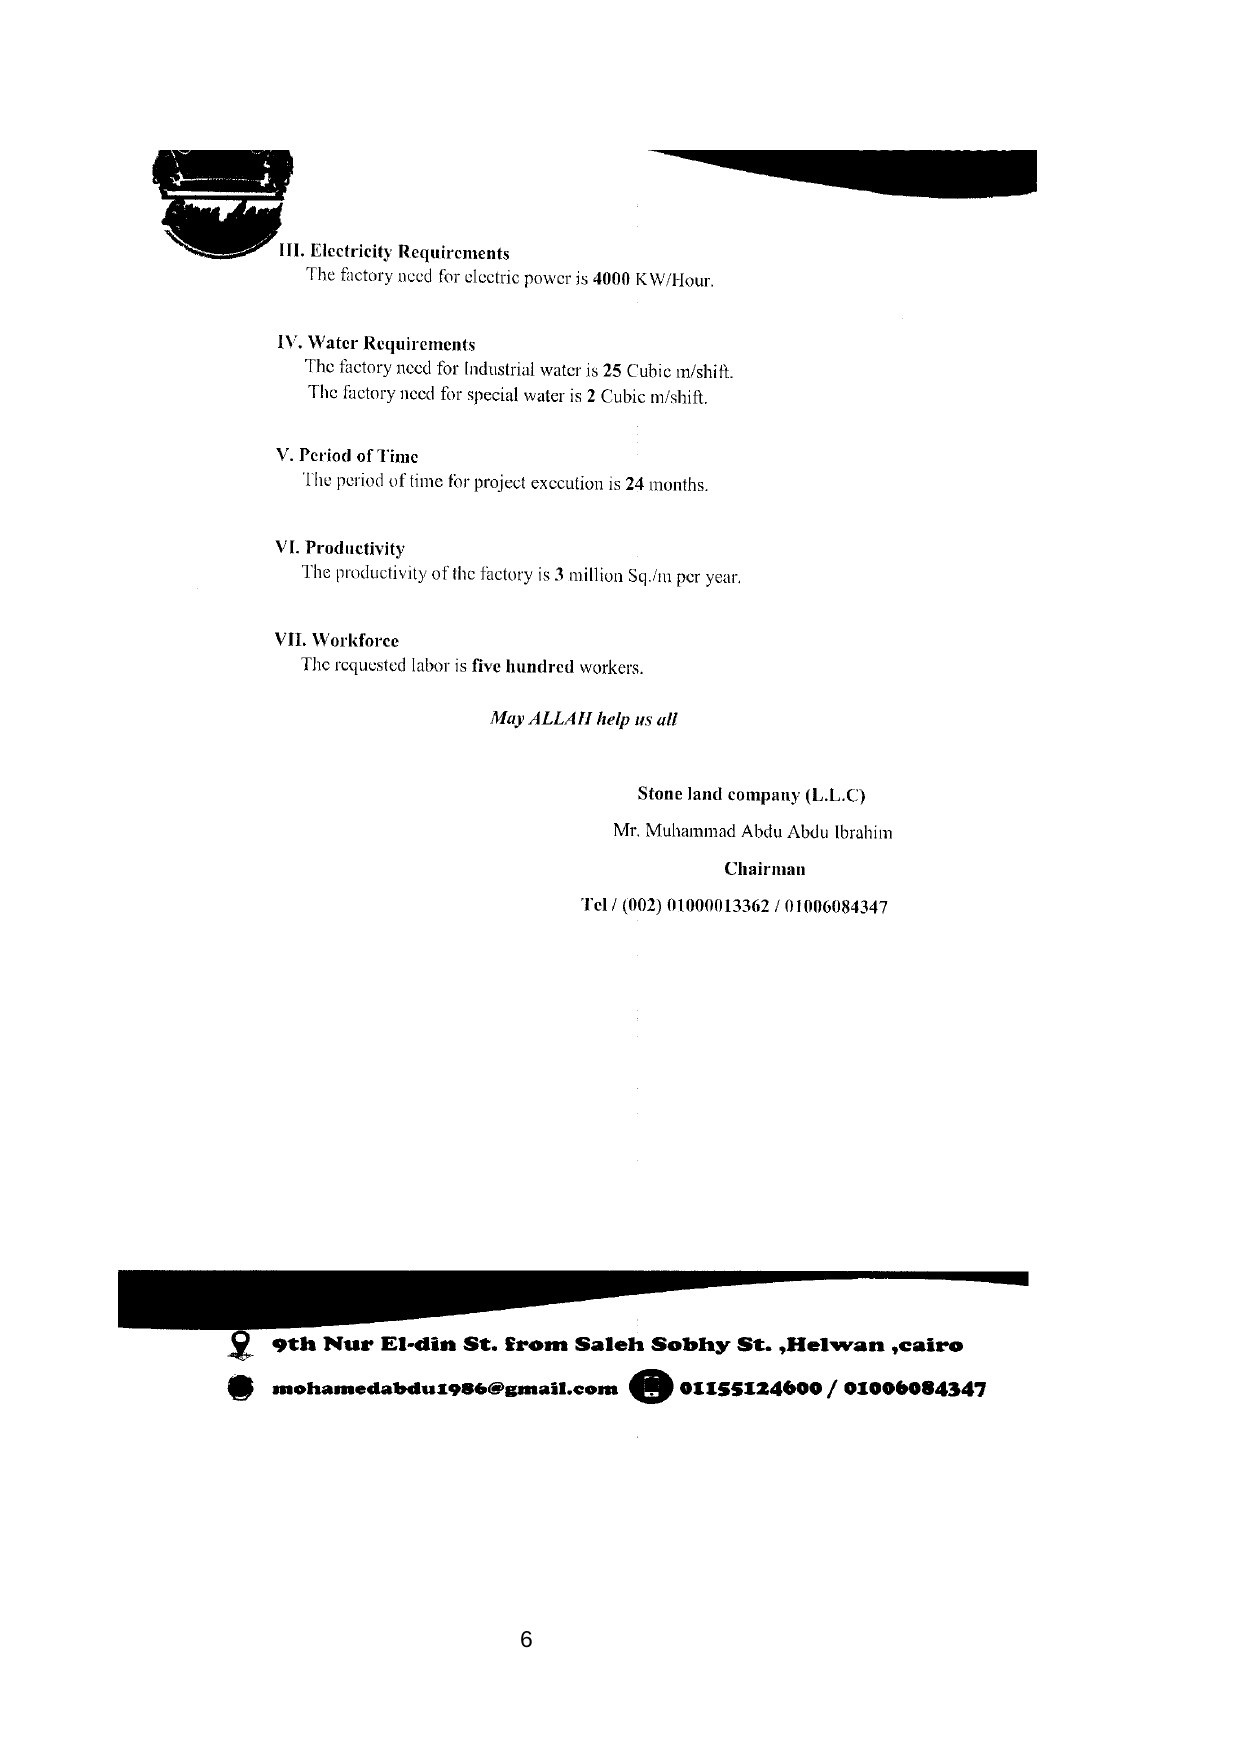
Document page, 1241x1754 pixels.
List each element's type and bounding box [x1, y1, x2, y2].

picture [94, 150, 1053, 1446]
